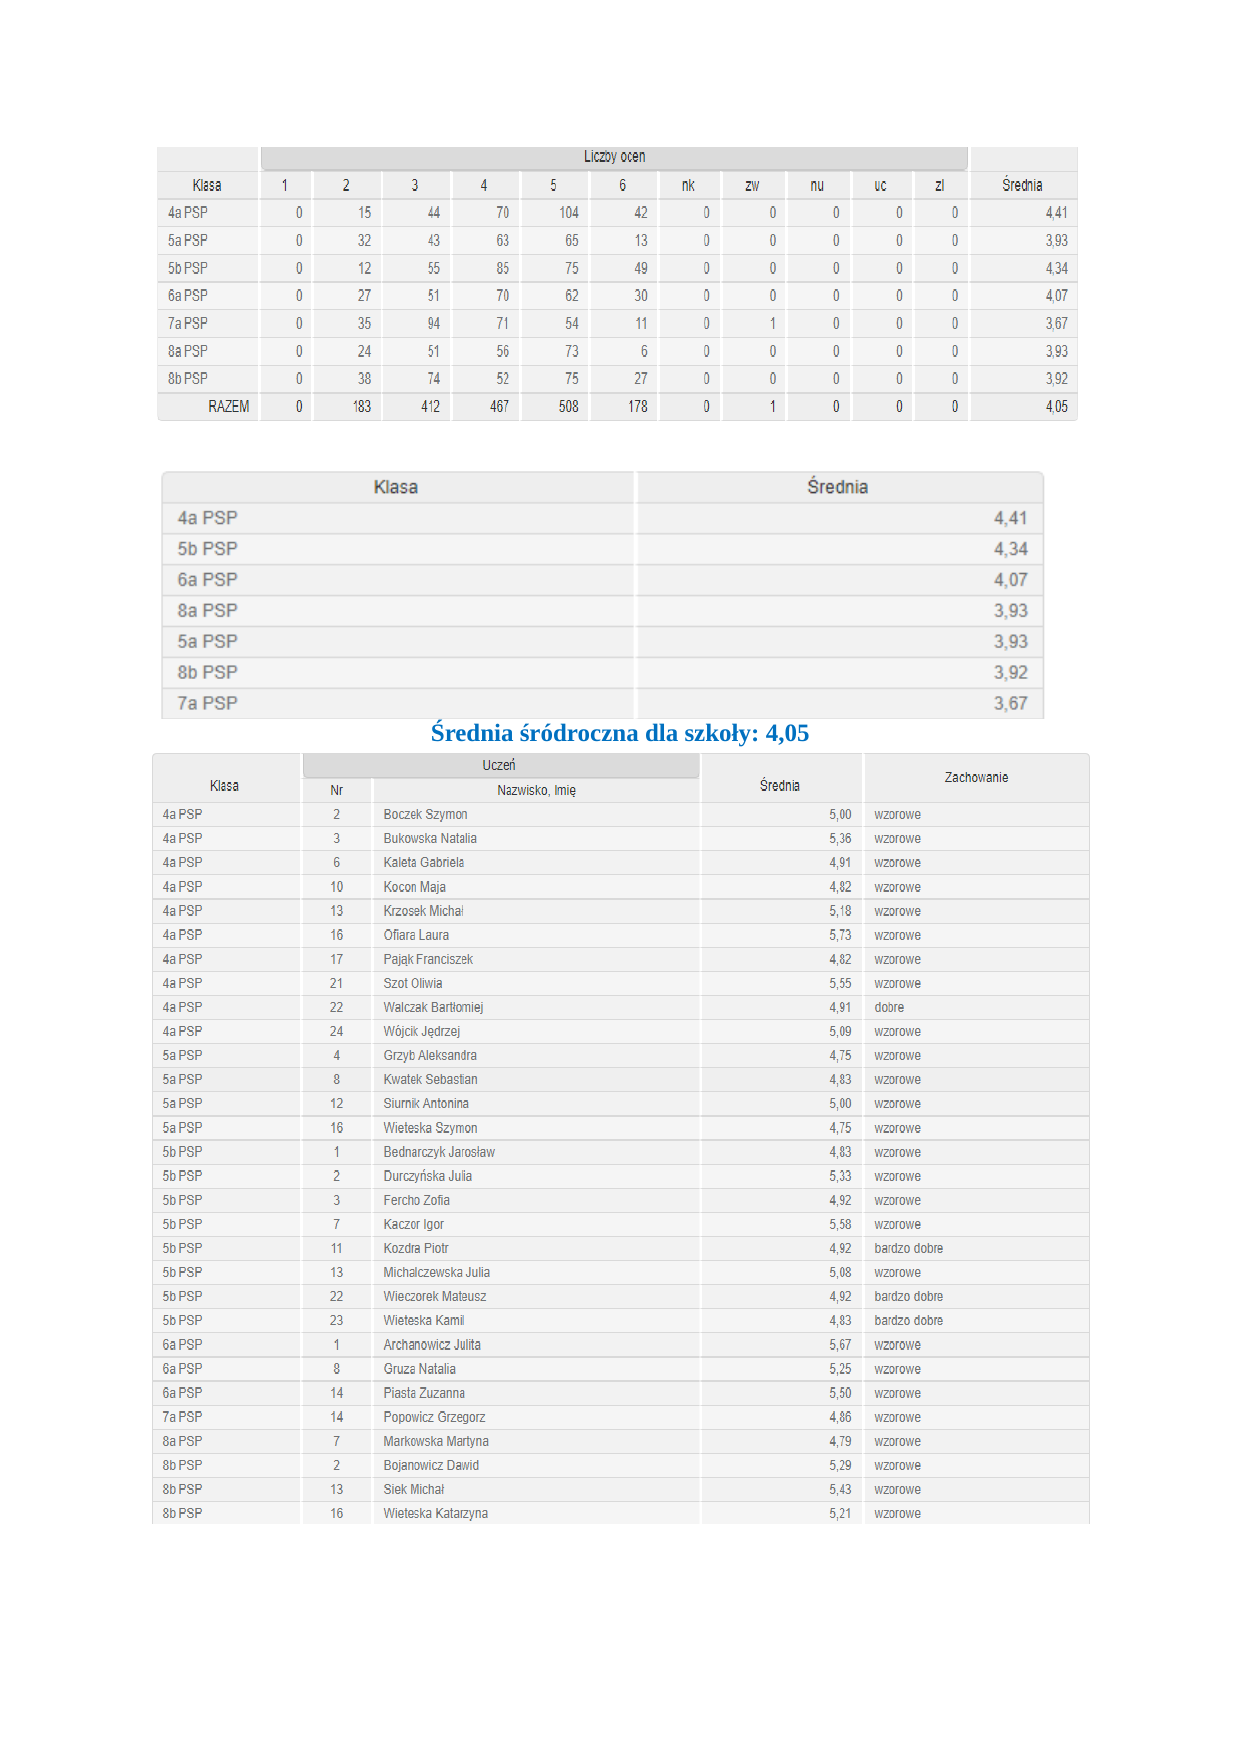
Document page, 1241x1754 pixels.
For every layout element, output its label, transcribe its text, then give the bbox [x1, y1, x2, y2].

picture [147, 747, 1093, 1524]
picture [147, 147, 1093, 438]
picture [147, 466, 1051, 719]
text Średnia śródroczna dla szkoły: 4,05 [148, 718, 1093, 747]
